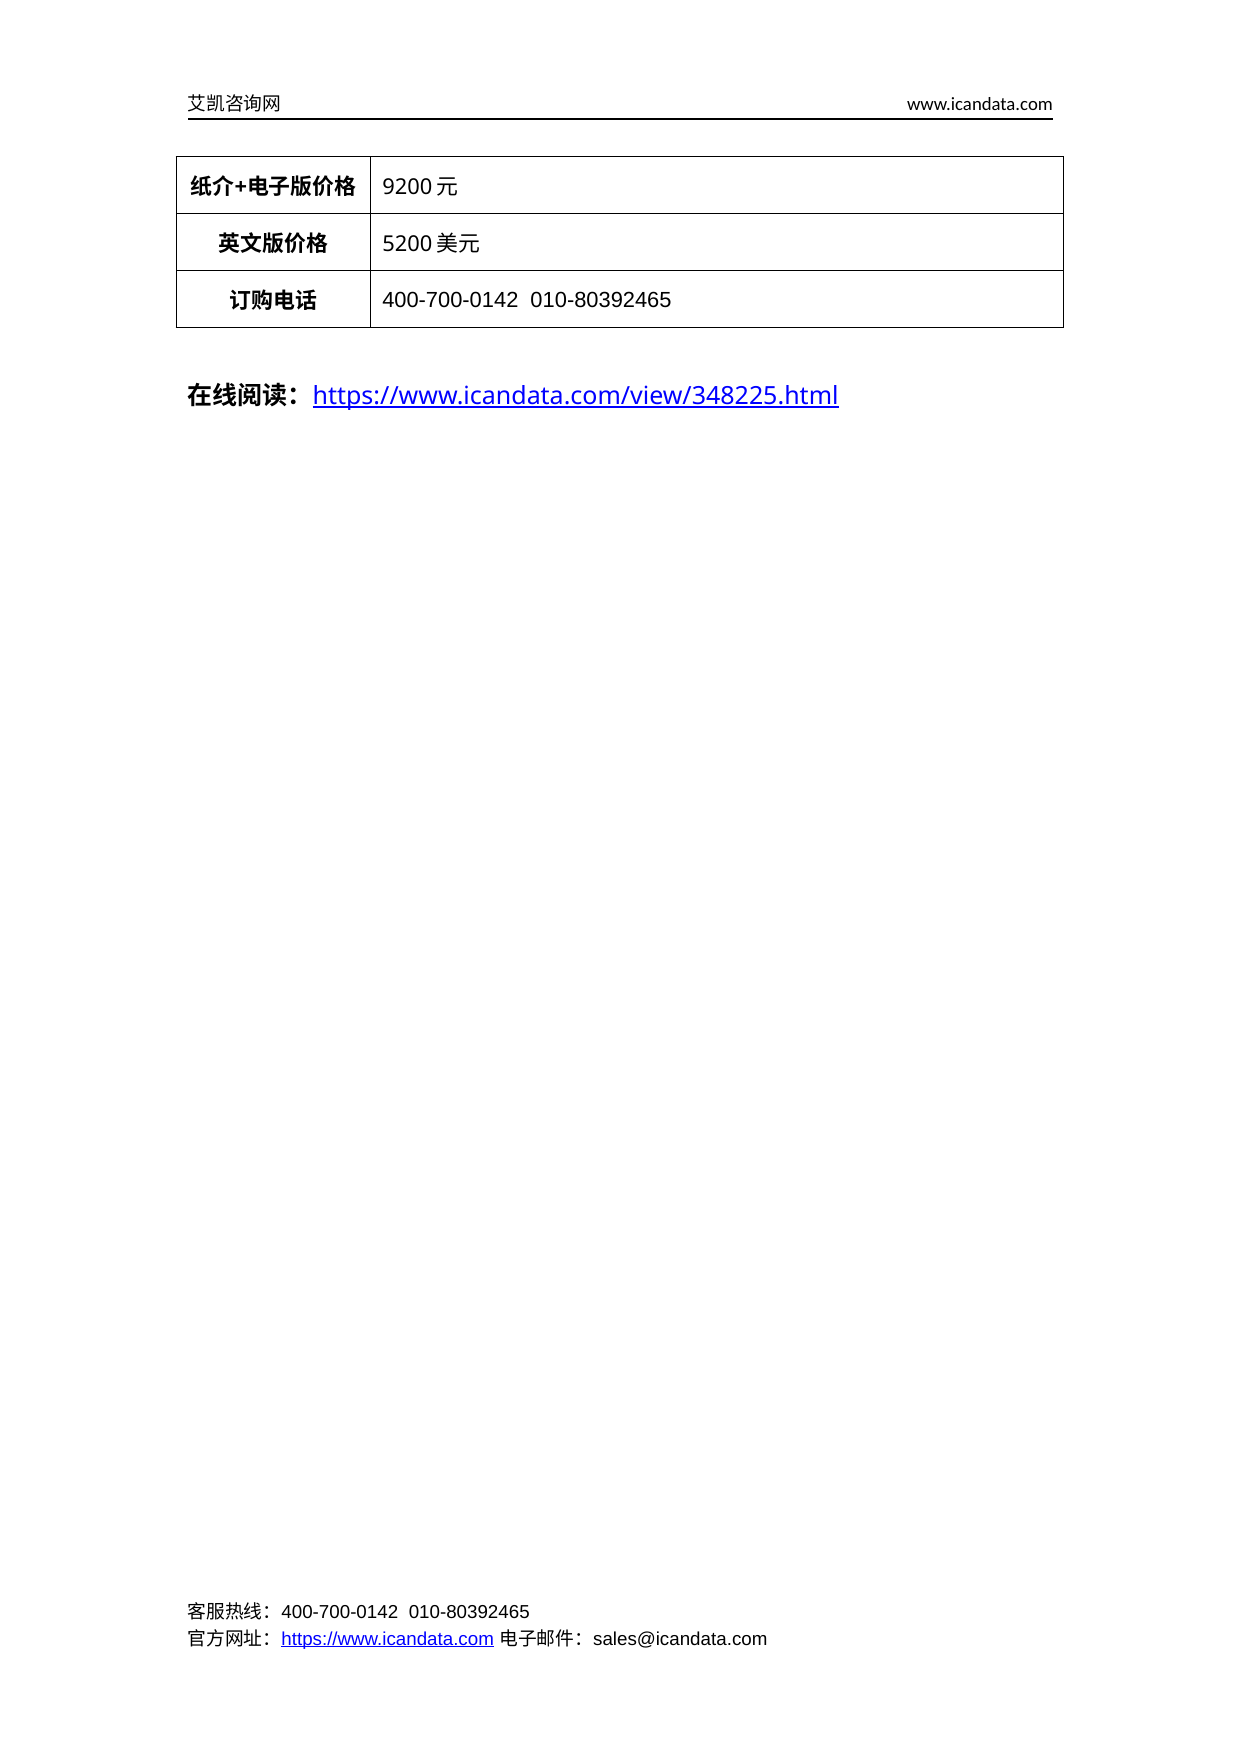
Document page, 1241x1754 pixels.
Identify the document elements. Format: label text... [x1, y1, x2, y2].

table_cell 400-700-0142 010-80392465 [371, 271, 1063, 327]
table_cell 9200元 [371, 157, 1063, 213]
table_cell 订购电话 [177, 271, 370, 327]
text 在线阅读：https://www.icandata.com/view/348225.html [187, 361, 1053, 426]
table_cell 5200美元 [371, 214, 1063, 270]
table_cell 纸介+电子版价格 [177, 157, 370, 213]
table_cell 英文版价格 [177, 214, 370, 270]
